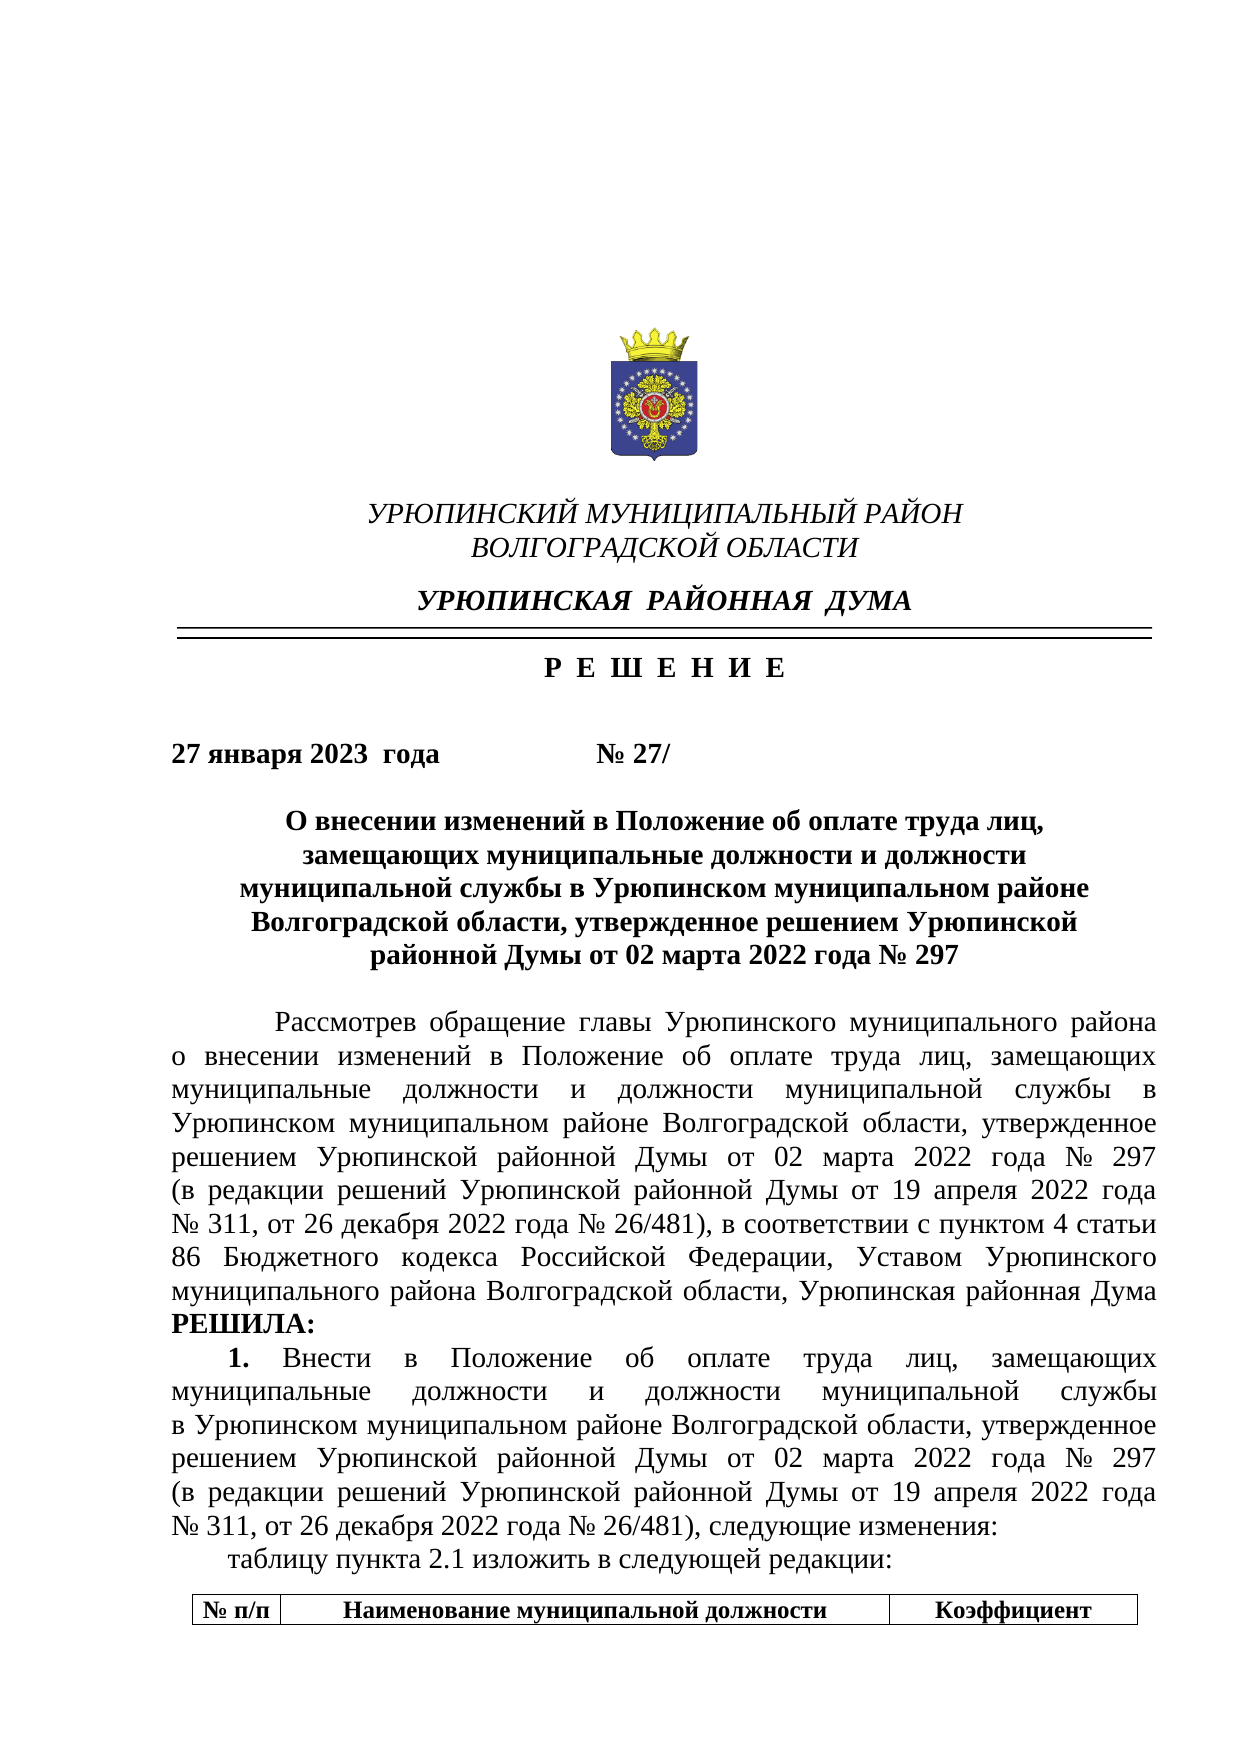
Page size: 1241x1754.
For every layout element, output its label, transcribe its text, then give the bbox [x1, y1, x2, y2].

text 1. Внести в Положение об оплате труда лиц, замещающих муниципальные должности и должности муниципальной службы в Урюпинском муниципальном районе Волгоградской области, утвержденное решением Урюпинской районной Думы от 02 марта 2022 года № 297 (в редакции решений Урюпинской районной Думы от 19 апреля 2022 года № 311, от 26 декабря 2022 года № 26/481), следующие изменения: [171, 1340, 1158, 1541]
text УРЮПИНСКАЯ РАЙОННАЯ ДУМА [171, 583, 1158, 616]
text 27 января 2023 года № 27/ [171, 736, 1158, 770]
text районной Думы от 02 марта 2022 года № 297 [171, 937, 1158, 971]
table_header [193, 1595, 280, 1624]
text муниципальной службы в Урюпинском муниципальном районе Волгоградской области, утвержденное решением Урюпинской [171, 870, 1158, 937]
text ВОЛГОГРАДСКОЙ ОБЛАСТИ [171, 530, 1158, 564]
text Рассмотрев обращение главы Урюпинского муниципального района о внесении изменений в Положение об оплате труда лиц, замещающих муниципальные должности и должности муниципальной службы в Урюпинском муниципальном районе Волгоградской области, утвержденное решением Урюпинской районной Думы от 02 марта 2022 года № 297 (в редакции решений Урюпинской районной Думы от 19 апреля 2022 года № 311, от 26 декабря 2022 года № 26/481), в соответствии с пунктом 4 статьи 86 Бюджетного кодекса Российской Федерации, Уставом Урюпинского муниципального района Волгоградской области, Урюпинская районная Дума РЕШИЛА: [171, 1004, 1158, 1340]
text таблицу пункта 2.1 изложить в следующей редакции: [171, 1541, 1158, 1575]
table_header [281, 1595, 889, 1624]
text замещающих муниципальные должности и должности [171, 837, 1158, 870]
subtitle Р Е Ш Е Н И Е [171, 650, 1158, 683]
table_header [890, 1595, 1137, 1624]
picture [611, 327, 698, 461]
text О внесении изменений в Положение об оплате труда лиц, [171, 803, 1158, 837]
text УРЮПИНСКИЙ МУНИЦИПАЛЬНЫЙ РАЙОН [171, 497, 1158, 530]
